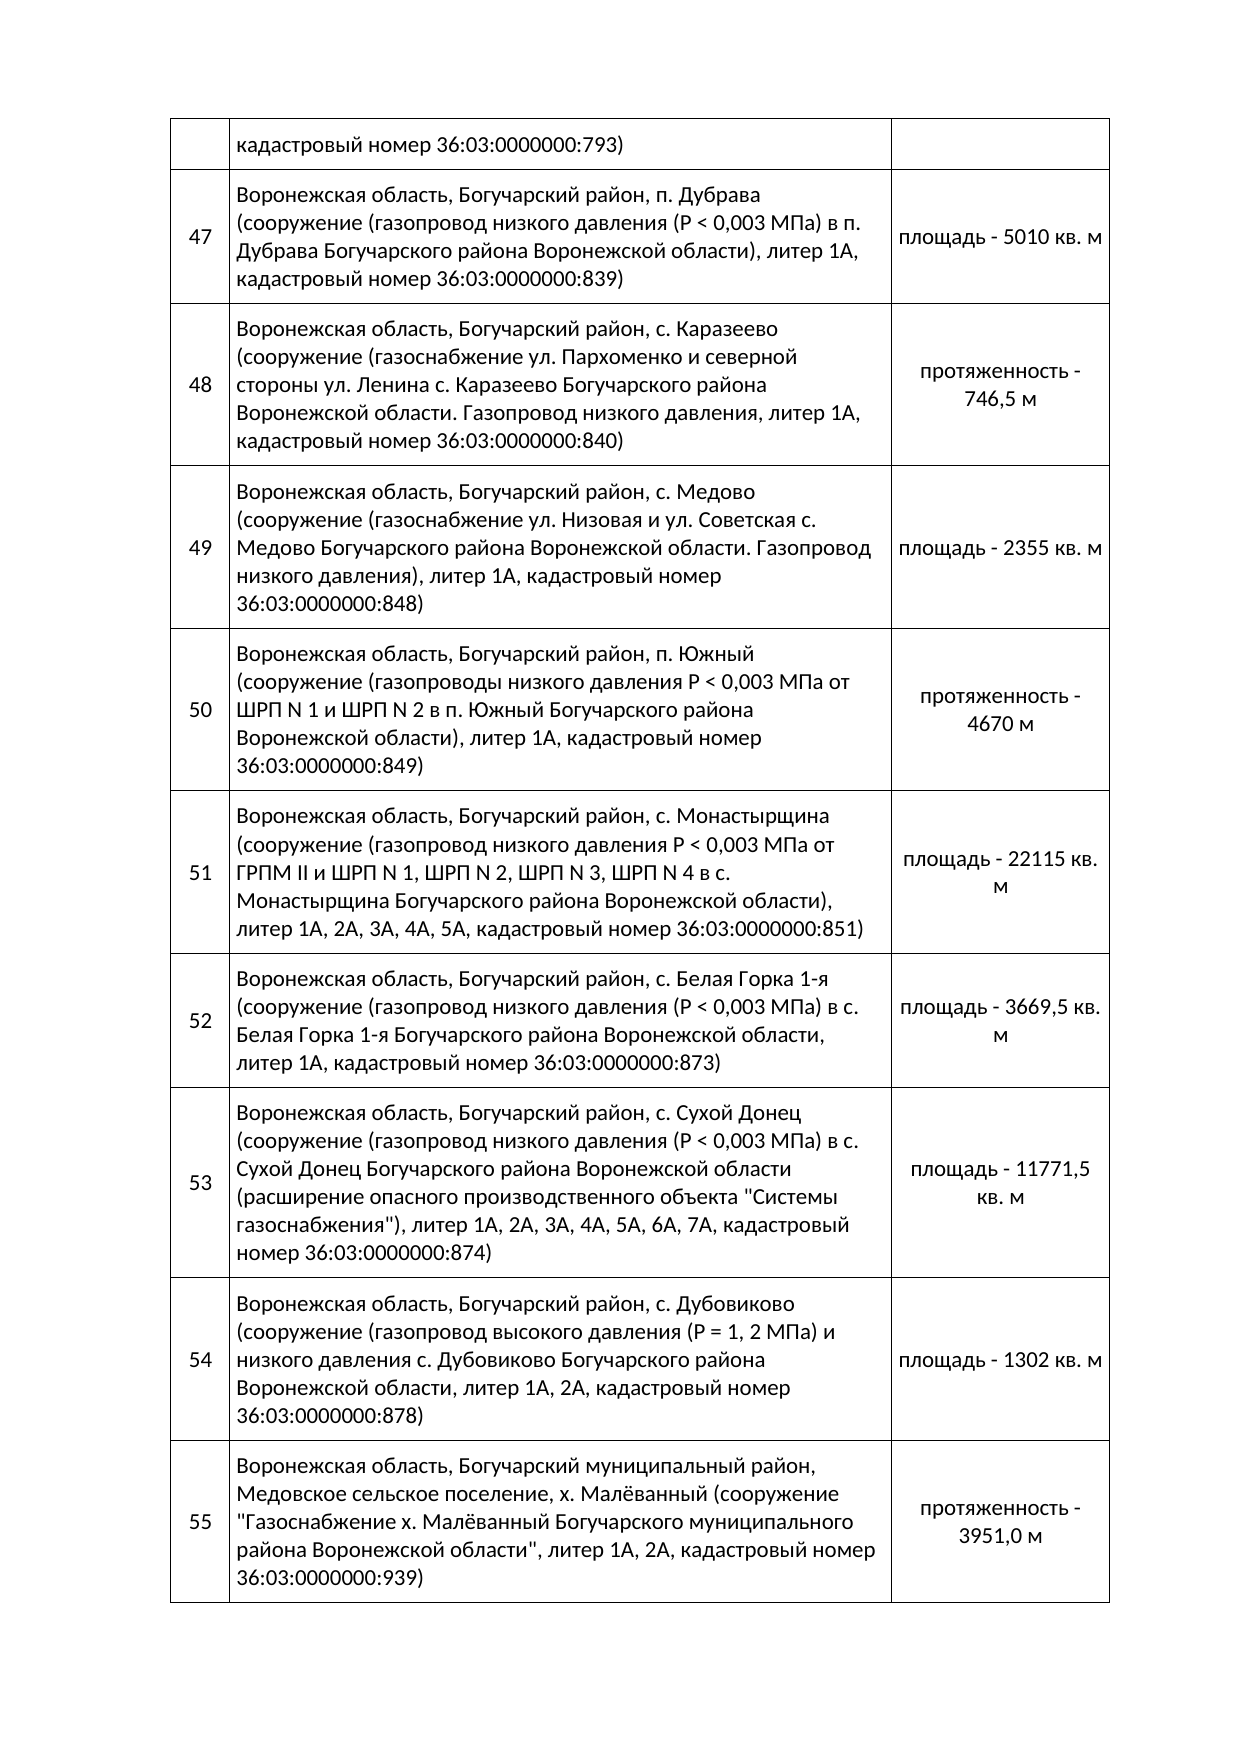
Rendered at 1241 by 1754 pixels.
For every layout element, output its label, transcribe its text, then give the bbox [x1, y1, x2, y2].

table_cell протяженность - 4670 м [892, 629, 1109, 790]
table_cell площадь - 1302 кв. м [892, 1278, 1109, 1439]
table_cell Воронежская область, Богучарский район, с. Каразеево (сооружение (газоснабжение ул. Пархоменко и северной стороны ул. Ленина с. Каразеево Богучарского района Воронежской области. Газопровод низкого давления, литер 1А, кадастровый номер 36:03:0000000:840) [230, 304, 891, 465]
table_cell 52 [171, 954, 229, 1087]
table_cell 51 [171, 791, 229, 952]
table_cell 46 [171, 119, 229, 168]
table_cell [892, 119, 1109, 168]
table_cell Воронежская область, Богучарский муниципальный район, Медовское сельское поселение, х. Малёванный (сооружение "Газоснабжение х. Малёванный Богучарского муниципального района Воронежской области", литер 1А, 2А, кадастровый номер 36:03:0000000:939) [230, 1441, 891, 1602]
table_cell Воронежская область, Богучарский район, п. Дубрава (сооружение (газопровод низкого давления (P < 0,003 МПа) в п. Дубрава Богучарского района Воронежской области), литер 1А, кадастровый номер 36:03:0000000:839) [230, 170, 891, 303]
table_cell Воронежская область, Богучарский район, с. Белая Горка 1-я (сооружение (газопровод низкого давления (P < 0,003 МПа) в с. Белая Горка 1-я Богучарского района Воронежской области, литер 1А, кадастровый номер 36:03:0000000:873) [230, 954, 891, 1087]
table_cell площадь - 5010 кв. м [892, 170, 1109, 303]
table_cell протяженность - 746,5 м [892, 304, 1109, 465]
table_cell 49 [171, 466, 229, 628]
table_cell Воронежская область, Богучарский район, с. Дубовиково (сооружение (газопровод высокого давления (P = 1, 2 МПа) и низкого давления с. Дубовиково Богучарского района Воронежской области, литер 1А, 2А, кадастровый номер 36:03:0000000:878) [230, 1278, 891, 1439]
table_cell площадь - 11771,5 кв. м [892, 1088, 1109, 1277]
table_cell Воронежская область, Богучарский район, с. Медово (сооружение (газоснабжение ул. Низовая и ул. Советская с. Медово Богучарского района Воронежской области. Газопровод низкого давления), литер 1А, кадастровый номер 36:03:0000000:848) [230, 466, 891, 628]
table_cell площадь - 22115 кв. м [892, 791, 1109, 952]
table_cell 50 [171, 629, 229, 790]
table_cell 55 [171, 1441, 229, 1602]
table_cell 54 [171, 1278, 229, 1439]
table_cell протяженность - 3951,0 м [892, 1441, 1109, 1602]
table_cell площадь - 2355 кв. м [892, 466, 1109, 628]
table_cell Воронежская область, Богучарский район, с. Монастырщина (сооружение (газопровод низкого давления P < 0,003 МПа от ГРПМ II и ШРП N 1, ШРП N 2, ШРП N 3, ШРП N 4 в с. Монастырщина Богучарского района Воронежской области), литер 1А, 2А, 3А, 4А, 5А, кадастровый номер 36:03:0000000:851) [230, 791, 891, 952]
table_cell Воронежская область, Богучарский район, с. Сухой Донец (сооружение (газопровод низкого давления (P < 0,003 МПа) в с. Сухой Донец Богучарского района Воронежской области (расширение опасного производственного объекта "Системы газоснабжения"), литер 1А, 2А, 3А, 4А, 5А, 6А, 7А, кадастровый номер 36:03:0000000:874) [230, 1088, 891, 1277]
table_cell 47 [171, 170, 229, 303]
table_cell площадь - 3669,5 кв. м [892, 954, 1109, 1087]
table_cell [230, 119, 891, 168]
table_cell Воронежская область, Богучарский район, п. Южный (сооружение (газопроводы низкого давления P < 0,003 МПа от ШРП N 1 и ШРП N 2 в п. Южный Богучарского района Воронежской области), литер 1А, кадастровый номер 36:03:0000000:849) [230, 629, 891, 790]
table_cell 48 [171, 304, 229, 465]
table_cell 53 [171, 1088, 229, 1277]
